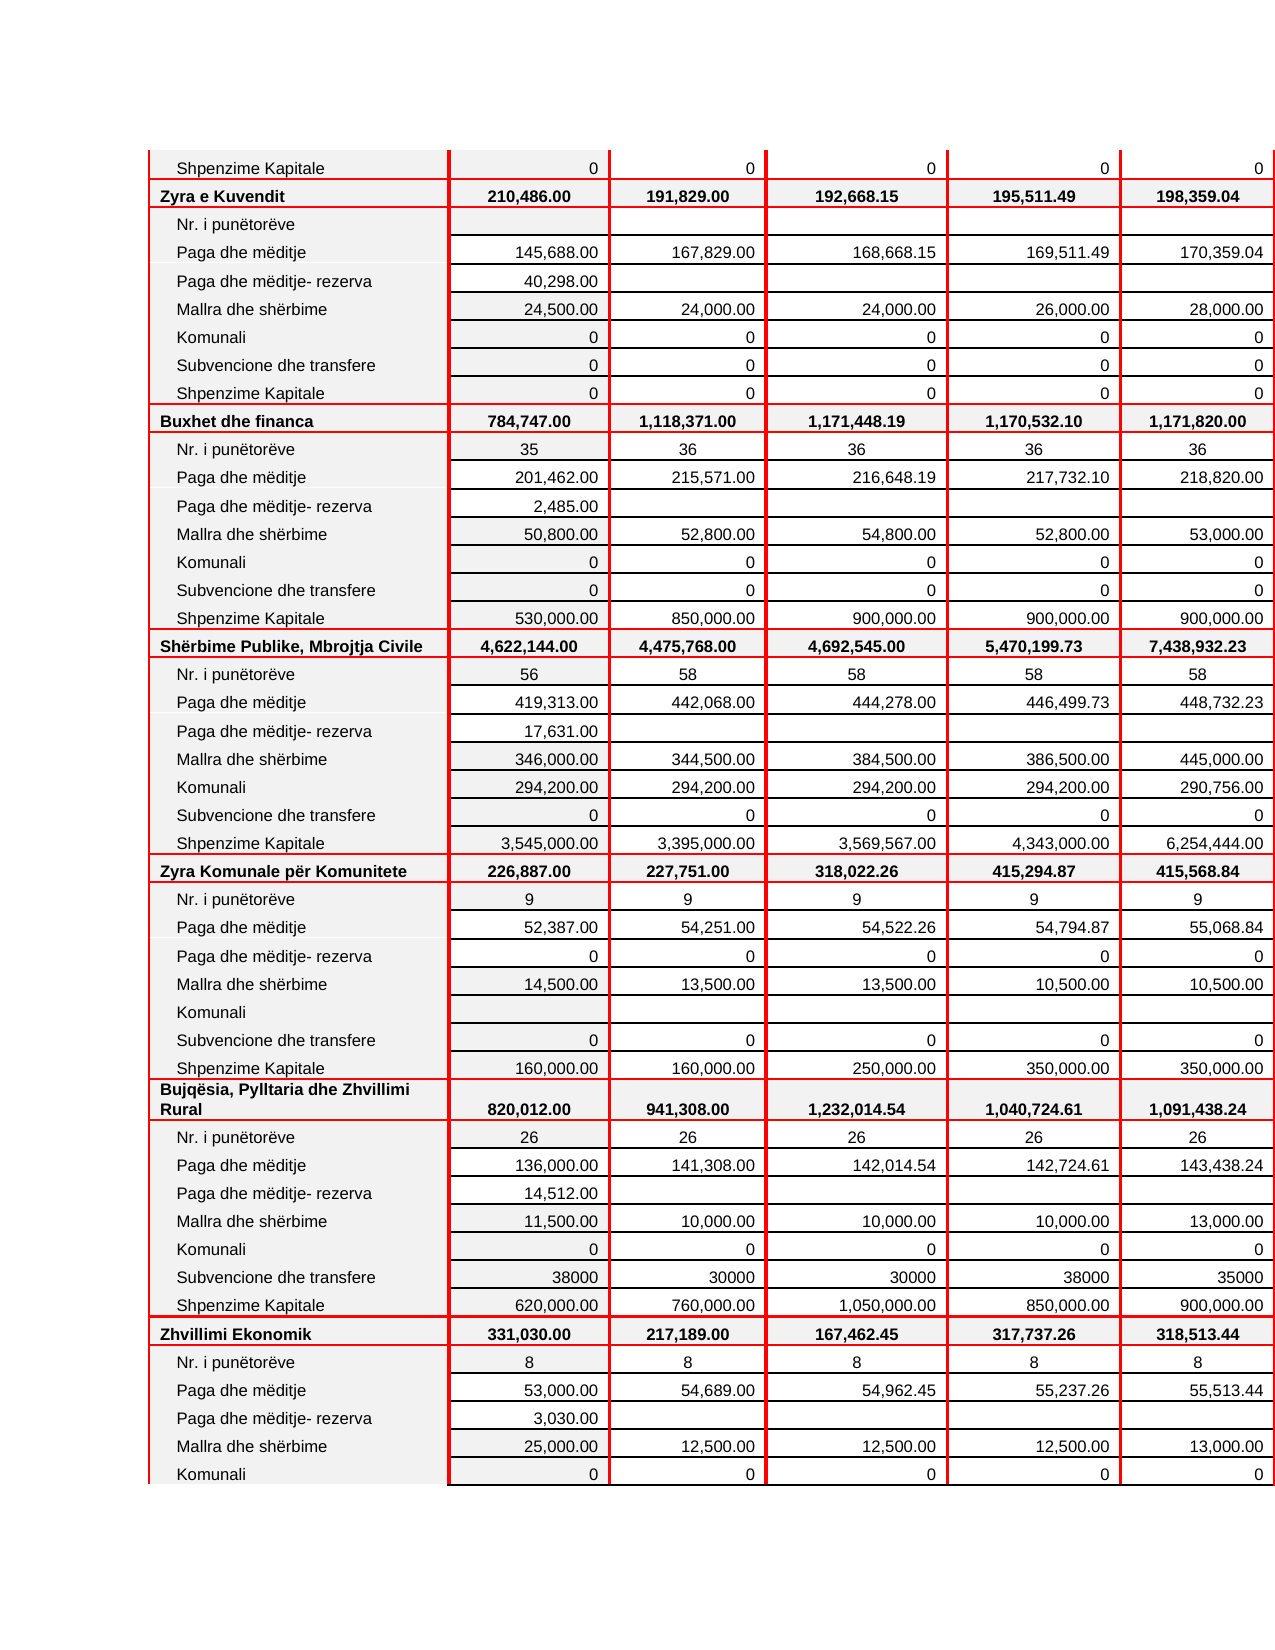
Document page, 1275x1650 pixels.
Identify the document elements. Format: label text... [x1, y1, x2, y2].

table_cell 0 [1122, 1024, 1273, 1050]
table_cell Subvencione dhe transfere [150, 1259, 447, 1287]
table_cell 0 [949, 546, 1119, 572]
table_cell Nr. i punëtorëve [150, 433, 447, 459]
table_cell 0 [949, 349, 1119, 375]
table_cell [768, 1177, 946, 1203]
table_cell 3,395,000.00 [611, 827, 764, 853]
table_cell 0 [611, 349, 764, 375]
table_cell 13,000.00 [1122, 1205, 1273, 1231]
table_cell 4,692,545.00 [768, 630, 946, 656]
table_cell Komunali [150, 319, 447, 347]
table_cell 0 [451, 1024, 608, 1050]
table_cell [768, 490, 946, 516]
table_cell 444,278.00 [768, 686, 946, 712]
table_cell 36 [1122, 433, 1273, 459]
table_cell 40,298.00 [451, 265, 608, 291]
table_cell 820,012.00 [451, 1080, 608, 1118]
table_cell 143,438.24 [1122, 1149, 1273, 1175]
table_cell 0 [451, 150, 608, 178]
table_cell 0 [611, 1024, 764, 1050]
table_cell Komunali [150, 544, 447, 572]
table_cell 168,668.15 [768, 236, 946, 262]
table_cell 0 [949, 321, 1119, 347]
table_cell Bujqësia, Pylltaria dhe Zhvillimi Rural [150, 1080, 447, 1118]
table_cell 26 [1122, 1121, 1273, 1147]
table_cell 17,631.00 [451, 715, 608, 741]
table_cell [1122, 715, 1273, 741]
table_cell 58 [768, 658, 946, 684]
table_cell 0 [1122, 940, 1273, 966]
table_cell 4,622,144.00 [451, 630, 608, 656]
table_cell 26 [611, 1121, 764, 1147]
table_cell Paga dhe mëditje- rezerva [150, 1175, 447, 1203]
table_cell Subvencione dhe transfere [150, 572, 447, 600]
table_cell 54,794.87 [949, 911, 1119, 937]
table_cell [451, 208, 608, 234]
table_cell 13,500.00 [768, 968, 946, 994]
table_cell [949, 1177, 1119, 1203]
table_cell 24,000.00 [768, 293, 946, 319]
table_cell Shpenzime Kapitale [150, 600, 447, 628]
table_cell 10,000.00 [768, 1205, 946, 1231]
table_cell 0 [611, 546, 764, 572]
table_cell 250,000.00 [768, 1052, 946, 1078]
table_cell 2,485.00 [451, 490, 608, 516]
table_cell Shpenzime Kapitale [150, 375, 447, 403]
table_cell 9 [451, 883, 608, 909]
table_cell 14,500.00 [451, 968, 608, 994]
table_cell Mallra dhe shërbime [150, 516, 447, 544]
table_cell 620,000.00 [451, 1289, 608, 1315]
table_cell 344,500.00 [611, 743, 764, 769]
table_cell 850,000.00 [611, 602, 764, 628]
table_cell 191,829.00 [611, 180, 764, 206]
table_cell [768, 265, 946, 291]
table_cell Paga dhe mëditje [150, 459, 447, 487]
table_cell [949, 715, 1119, 741]
table_cell 26 [949, 1121, 1119, 1147]
table_cell 36 [949, 433, 1119, 459]
table_cell Paga dhe mëditje- rezerva [150, 263, 447, 291]
table_cell 53,000.00 [1122, 518, 1273, 544]
table_cell [1122, 1177, 1273, 1203]
table_cell Mallra dhe shërbime [150, 291, 447, 319]
table_cell [949, 265, 1119, 291]
table_cell Mallra dhe shërbime [150, 1203, 447, 1231]
table_cell 290,756.00 [1122, 771, 1273, 797]
table_cell 54,962.45 [768, 1374, 946, 1400]
table_cell [949, 1402, 1119, 1428]
table_cell [611, 265, 764, 291]
table_cell 0 [768, 150, 946, 178]
table_cell 192,668.15 [768, 180, 946, 206]
table_cell 38000 [949, 1261, 1119, 1287]
table_cell 226,887.00 [451, 855, 608, 881]
table_cell 294,200.00 [949, 771, 1119, 797]
table_cell 0 [768, 1024, 946, 1050]
table_cell 0 [451, 1458, 608, 1484]
table_cell Nr. i punëtorëve [150, 1121, 447, 1147]
table_cell Komunali [150, 1231, 447, 1259]
table_cell [1122, 1402, 1273, 1428]
table_cell Shërbime Publike, Mbrojtja Civile [150, 630, 447, 656]
table_cell Shpenzime Kapitale [150, 1287, 447, 1315]
table_cell 12,500.00 [611, 1430, 764, 1456]
table_cell 3,545,000.00 [451, 827, 608, 853]
table_cell 36 [611, 433, 764, 459]
table_cell 900,000.00 [949, 602, 1119, 628]
table_cell 294,200.00 [768, 771, 946, 797]
table_cell 26 [768, 1121, 946, 1147]
table_cell 13,000.00 [1122, 1430, 1273, 1456]
table_cell Subvencione dhe transfere [150, 347, 447, 375]
table_cell [949, 996, 1119, 1022]
table_cell 10,500.00 [1122, 968, 1273, 994]
table_cell 0 [768, 574, 946, 600]
table_cell 136,000.00 [451, 1149, 608, 1175]
table_cell 384,500.00 [768, 743, 946, 769]
table_cell 784,747.00 [451, 405, 608, 431]
table_cell 55,237.26 [949, 1374, 1119, 1400]
table_cell Buxhet dhe financa [150, 405, 447, 431]
table_cell 386,500.00 [949, 743, 1119, 769]
table_cell 317,737.26 [949, 1318, 1119, 1343]
table_cell 0 [768, 1458, 946, 1484]
table_cell Mallra dhe shërbime [150, 741, 447, 769]
table_cell 227,751.00 [611, 855, 764, 881]
table_cell 52,387.00 [451, 911, 608, 937]
table_cell 294,200.00 [611, 771, 764, 797]
table_cell 0 [768, 940, 946, 966]
table_cell 3,030.00 [451, 1402, 608, 1428]
table_cell 0 [768, 377, 946, 403]
table_cell 318,513.44 [1122, 1318, 1273, 1343]
table_cell 167,462.45 [768, 1318, 946, 1343]
table_cell 24,000.00 [611, 293, 764, 319]
table_cell 1,232,014.54 [768, 1080, 946, 1118]
table_cell 210,486.00 [451, 180, 608, 206]
table_cell 0 [451, 1233, 608, 1259]
table_cell 8 [611, 1346, 764, 1372]
table_cell 28,000.00 [1122, 293, 1273, 319]
table_cell 25,000.00 [451, 1430, 608, 1456]
table_cell 142,014.54 [768, 1149, 946, 1175]
table_cell Subvencione dhe transfere [150, 1022, 447, 1050]
table_cell 9 [1122, 883, 1273, 909]
table_cell Paga dhe mëditje [150, 909, 447, 937]
table_cell 0 [1122, 321, 1273, 347]
table_cell 0 [611, 150, 764, 178]
table_cell 850,000.00 [949, 1289, 1119, 1315]
table_cell 346,000.00 [451, 743, 608, 769]
table_cell 318,022.26 [768, 855, 946, 881]
table_cell Paga dhe mëditje- rezerva [150, 938, 447, 966]
table_cell Zhvillimi Ekonomik [150, 1318, 447, 1343]
table_cell 419,313.00 [451, 686, 608, 712]
table_cell 0 [949, 150, 1119, 178]
table_cell Mallra dhe shërbime [150, 1428, 447, 1456]
table_cell 53,000.00 [451, 1374, 608, 1400]
table_cell 35 [451, 433, 608, 459]
table_cell Mallra dhe shërbime [150, 966, 447, 994]
table_cell 0 [949, 799, 1119, 825]
table_cell 198,359.04 [1122, 180, 1273, 206]
table_cell 11,500.00 [451, 1205, 608, 1231]
table_cell 9 [768, 883, 946, 909]
table_cell 36 [768, 433, 946, 459]
table_cell Paga dhe mëditje [150, 1372, 447, 1400]
table_cell Zyra e Kuvendit [150, 180, 447, 206]
table_cell 216,648.19 [768, 461, 946, 487]
table_cell [611, 1402, 764, 1428]
table_cell 1,091,438.24 [1122, 1080, 1273, 1118]
table_cell 38000 [451, 1261, 608, 1287]
table_cell Subvencione dhe transfere [150, 797, 447, 825]
table_cell 446,499.73 [949, 686, 1119, 712]
table_cell 56 [451, 658, 608, 684]
table_cell 30000 [768, 1261, 946, 1287]
table_cell 0 [451, 799, 608, 825]
table_cell 54,251.00 [611, 911, 764, 937]
table_cell 0 [451, 940, 608, 966]
table_cell 0 [949, 1458, 1119, 1484]
table_cell 0 [949, 377, 1119, 403]
table_cell Paga dhe mëditje- rezerva [150, 1400, 447, 1428]
table_cell 52,800.00 [611, 518, 764, 544]
table_cell 52,800.00 [949, 518, 1119, 544]
table_cell 0 [949, 1233, 1119, 1259]
table_cell 24,500.00 [451, 293, 608, 319]
table_cell 58 [1122, 658, 1273, 684]
table_cell 900,000.00 [1122, 1289, 1273, 1315]
table_cell 10,500.00 [949, 968, 1119, 994]
table_cell 294,200.00 [451, 771, 608, 797]
table_cell 218,820.00 [1122, 461, 1273, 487]
table_cell 215,571.00 [611, 461, 764, 487]
table_cell 1,050,000.00 [768, 1289, 946, 1315]
table_cell 54,522.26 [768, 911, 946, 937]
table_cell 26,000.00 [949, 293, 1119, 319]
table_cell 4,343,000.00 [949, 827, 1119, 853]
table_cell 9 [611, 883, 764, 909]
table_cell 8 [768, 1346, 946, 1372]
table_cell Nr. i punëtorëve [150, 883, 447, 909]
table_cell 8 [949, 1346, 1119, 1372]
table_cell 35000 [1122, 1261, 1273, 1287]
table_cell 6,254,444.00 [1122, 827, 1273, 853]
table_cell 10,000.00 [949, 1205, 1119, 1231]
table_cell 30000 [611, 1261, 764, 1287]
table_cell [949, 208, 1119, 234]
table_cell Paga dhe mëditje [150, 684, 447, 712]
table_cell 941,308.00 [611, 1080, 764, 1118]
table_cell 141,308.00 [611, 1149, 764, 1175]
table_cell Nr. i punëtorëve [150, 658, 447, 684]
table_cell 26 [451, 1121, 608, 1147]
table_cell 58 [949, 658, 1119, 684]
table_cell 0 [768, 546, 946, 572]
table_cell 50,800.00 [451, 518, 608, 544]
table_cell 1,118,371.00 [611, 405, 764, 431]
table_cell 7,438,932.23 [1122, 630, 1273, 656]
table_cell 445,000.00 [1122, 743, 1273, 769]
table_cell 0 [1122, 1458, 1273, 1484]
table_cell 0 [451, 377, 608, 403]
table_cell 145,688.00 [451, 236, 608, 262]
table_cell 350,000.00 [949, 1052, 1119, 1078]
table_cell 0 [611, 1233, 764, 1259]
table_cell 1,171,820.00 [1122, 405, 1273, 431]
table_cell 1,170,532.10 [949, 405, 1119, 431]
table_cell 900,000.00 [1122, 602, 1273, 628]
table_cell 160,000.00 [611, 1052, 764, 1078]
table_cell Paga dhe mëditje- rezerva [150, 713, 447, 741]
table_cell [949, 490, 1119, 516]
table_cell 0 [1122, 799, 1273, 825]
table_cell 0 [768, 321, 946, 347]
table_cell [768, 996, 946, 1022]
table_cell 415,294.87 [949, 855, 1119, 881]
table_cell [1122, 996, 1273, 1022]
table_cell 142,724.61 [949, 1149, 1119, 1175]
table_cell Zyra Komunale për Komunitete [150, 855, 447, 881]
table_cell [768, 715, 946, 741]
table_cell 0 [611, 799, 764, 825]
table_cell 55,068.84 [1122, 911, 1273, 937]
table_cell Paga dhe mëditje [150, 1147, 447, 1175]
table_cell 0 [1122, 546, 1273, 572]
table_cell Shpenzime Kapitale [150, 150, 447, 178]
table_cell 14,512.00 [451, 1177, 608, 1203]
table_cell Shpenzime Kapitale [150, 1050, 447, 1078]
table_cell 448,732.23 [1122, 686, 1273, 712]
table_cell 160,000.00 [451, 1052, 608, 1078]
table_cell Nr. i punëtorëve [150, 208, 447, 234]
table_cell 1,040,724.61 [949, 1080, 1119, 1118]
table_cell 12,500.00 [768, 1430, 946, 1456]
table_cell 8 [451, 1346, 608, 1372]
table_cell 530,000.00 [451, 602, 608, 628]
table_cell 0 [768, 349, 946, 375]
table_cell [611, 1177, 764, 1203]
table_cell Paga dhe mëditje- rezerva [150, 488, 447, 516]
table_cell 169,511.49 [949, 236, 1119, 262]
table_cell 0 [611, 574, 764, 600]
table_cell 0 [611, 940, 764, 966]
table_cell [1122, 265, 1273, 291]
table_cell 9 [949, 883, 1119, 909]
table_cell Komunali [150, 769, 447, 797]
table_cell 415,568.84 [1122, 855, 1273, 881]
table_cell 5,470,199.73 [949, 630, 1119, 656]
table_cell 217,189.00 [611, 1318, 764, 1343]
table_cell 442,068.00 [611, 686, 764, 712]
table_cell 0 [611, 1458, 764, 1484]
table_cell 167,829.00 [611, 236, 764, 262]
table_cell 54,689.00 [611, 1374, 764, 1400]
table_cell Nr. i punëtorëve [150, 1346, 447, 1372]
table_cell 13,500.00 [611, 968, 764, 994]
table_cell [451, 996, 608, 1022]
table_cell 0 [949, 940, 1119, 966]
table_cell 0 [949, 1024, 1119, 1050]
table_cell 900,000.00 [768, 602, 946, 628]
table_cell 0 [451, 349, 608, 375]
table_cell 0 [768, 799, 946, 825]
table_cell 195,511.49 [949, 180, 1119, 206]
table_cell 0 [611, 377, 764, 403]
table_cell 170,359.04 [1122, 236, 1273, 262]
table_cell 0 [611, 321, 764, 347]
table_cell 55,513.44 [1122, 1374, 1273, 1400]
table_cell [1122, 490, 1273, 516]
table_cell 0 [451, 321, 608, 347]
table_cell 0 [1122, 349, 1273, 375]
table_cell [1122, 208, 1273, 234]
table_cell 1,171,448.19 [768, 405, 946, 431]
table_cell 760,000.00 [611, 1289, 764, 1315]
table_cell 0 [949, 574, 1119, 600]
table_cell 4,475,768.00 [611, 630, 764, 656]
table_cell 12,500.00 [949, 1430, 1119, 1456]
table_cell 0 [1122, 574, 1273, 600]
table_cell 10,000.00 [611, 1205, 764, 1231]
table_cell [611, 996, 764, 1022]
table_cell 201,462.00 [451, 461, 608, 487]
table_cell 3,569,567.00 [768, 827, 946, 853]
table_cell Komunali [150, 1456, 447, 1484]
table_cell 0 [451, 574, 608, 600]
table_cell [768, 1402, 946, 1428]
table_cell [611, 490, 764, 516]
table_cell 0 [768, 1233, 946, 1259]
table_cell 331,030.00 [451, 1318, 608, 1343]
table_cell 350,000.00 [1122, 1052, 1273, 1078]
table_cell Shpenzime Kapitale [150, 825, 447, 853]
table_cell 0 [1122, 377, 1273, 403]
table_cell Paga dhe mëditje [150, 234, 447, 262]
table_cell [611, 715, 764, 741]
table_cell 58 [611, 658, 764, 684]
table_cell 8 [1122, 1346, 1273, 1372]
table_cell [768, 208, 946, 234]
table_cell 0 [1122, 150, 1273, 178]
table_cell 217,732.10 [949, 461, 1119, 487]
table_cell [611, 208, 764, 234]
table_cell 54,800.00 [768, 518, 946, 544]
table_cell 0 [451, 546, 608, 572]
table_cell Komunali [150, 994, 447, 1022]
table_cell 0 [1122, 1233, 1273, 1259]
